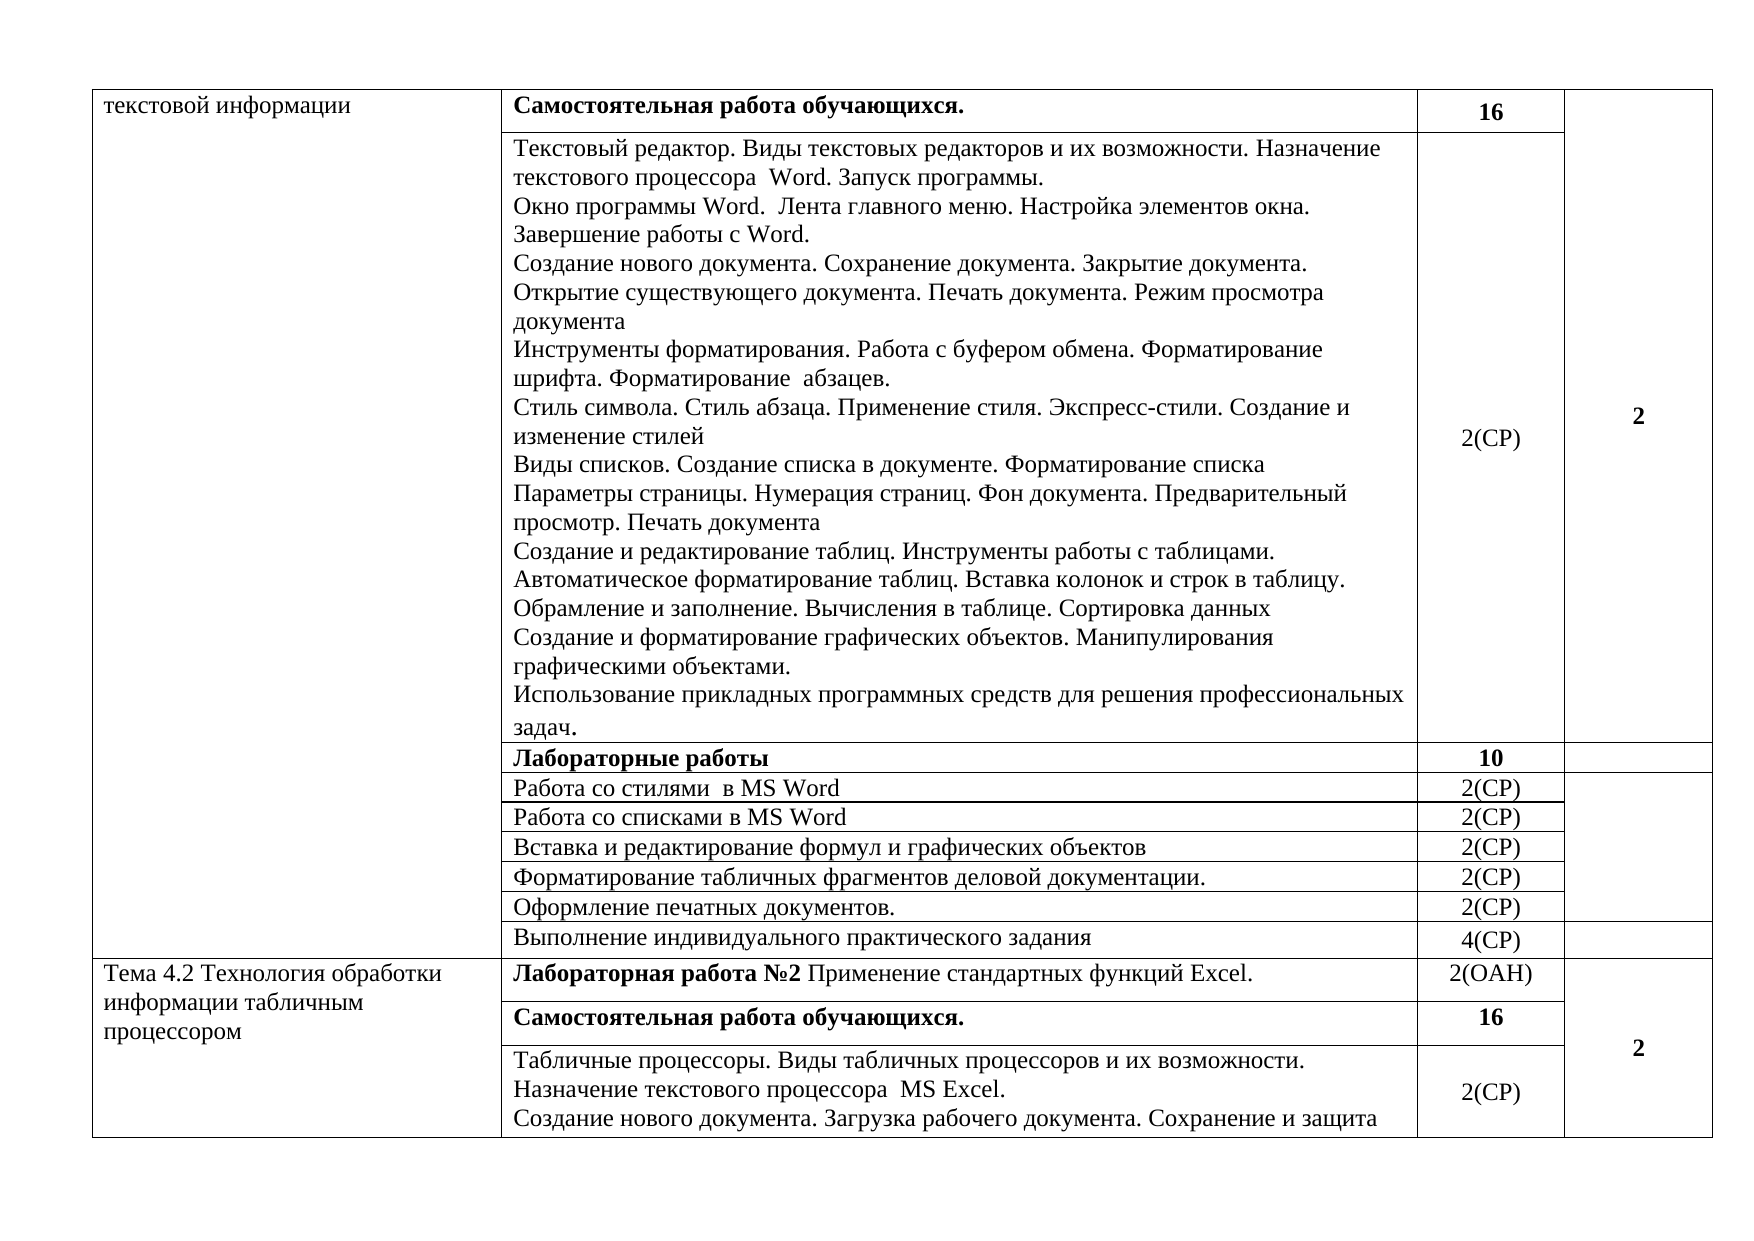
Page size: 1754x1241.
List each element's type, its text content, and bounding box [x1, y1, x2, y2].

table_cell 2(СР) [1418, 1046, 1564, 1137]
table_cell 2(СР) [1418, 862, 1564, 891]
table_cell 16 [1418, 90, 1564, 132]
table_cell 16 [1418, 1002, 1564, 1044]
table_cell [93, 90, 501, 957]
table_cell Текстовый редактор. Виды текстовых редакторов и их возможности. Назначение текстового процессора Word. Запуск программы. Окно программы Word. Лента главного меню. Настройка элементов окна. Завершение работы с Word. Создание нового документа. Сохранение документа. Закрытие документа. Открытие существующего документа. Печать документа. Режим просмотра документа Инструменты форматирования. Работа с буфером обмена. Форматирование шрифта. Форматирование абзацев. Стиль символа. Стиль абзаца. Применение стиля. Экспресс-стили. Создание и изменение стилей Виды списков. Создание списка в документе. Форматирование списка Параметры страницы. Нумерация страниц. Фон документа. Предварительный просмотр. Печать документа Создание и редактирование таблиц. Инструменты работы с таблицами. Автоматическое форматирование таблиц. Вставка колонок и строк в таблицу. Обрамление и заполнение. Вычисления в таблице. Сортировка данных Создание и форматирование графических объектов. Манипулирования графическими объектами. Использование прикладных программных средств для решения профессиональных задач. [502, 133, 1417, 742]
table_cell Вставка и редактирование формул и графических объектов [502, 832, 1417, 861]
table_cell Работа со стилями в MS Word [502, 773, 1417, 801]
table_cell 2 [1565, 959, 1712, 1137]
table_cell [1565, 922, 1712, 957]
table_cell 10 [1418, 743, 1564, 772]
table_cell 2(СР) [1418, 892, 1564, 921]
table_cell 2(ОАН) [1418, 959, 1564, 1001]
table_cell Самостоятельная работа обучающихся. [502, 90, 1417, 132]
table_cell Работа со списками в MS Word [502, 803, 1417, 831]
table_cell Выполнение индивидуального практического задания [502, 922, 1417, 957]
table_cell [502, 1046, 1417, 1137]
table_cell 4(СР) [1418, 922, 1564, 957]
table_cell Оформление печатных документов. [502, 892, 1417, 921]
table_cell 2(СР) [1418, 773, 1564, 801]
table_cell Самостоятельная работа обучающихся. [502, 1002, 1417, 1044]
table_cell Тема 4.2 Технология обработки информации табличным процессором [93, 959, 501, 1137]
table_cell 2(СР) [1418, 832, 1564, 861]
table_cell [1565, 743, 1712, 772]
table_cell 2 [1565, 90, 1712, 742]
table_cell 2(СР) [1418, 133, 1564, 742]
table_cell [1565, 773, 1712, 921]
table_cell Лабораторная работа №2 Применение стандартных функций Excel. [502, 959, 1417, 1001]
table_cell Лабораторные работы [502, 743, 1417, 772]
table_cell 2(СР) [1418, 803, 1564, 831]
table_cell Форматирование табличных фрагментов деловой документации. [502, 862, 1417, 891]
